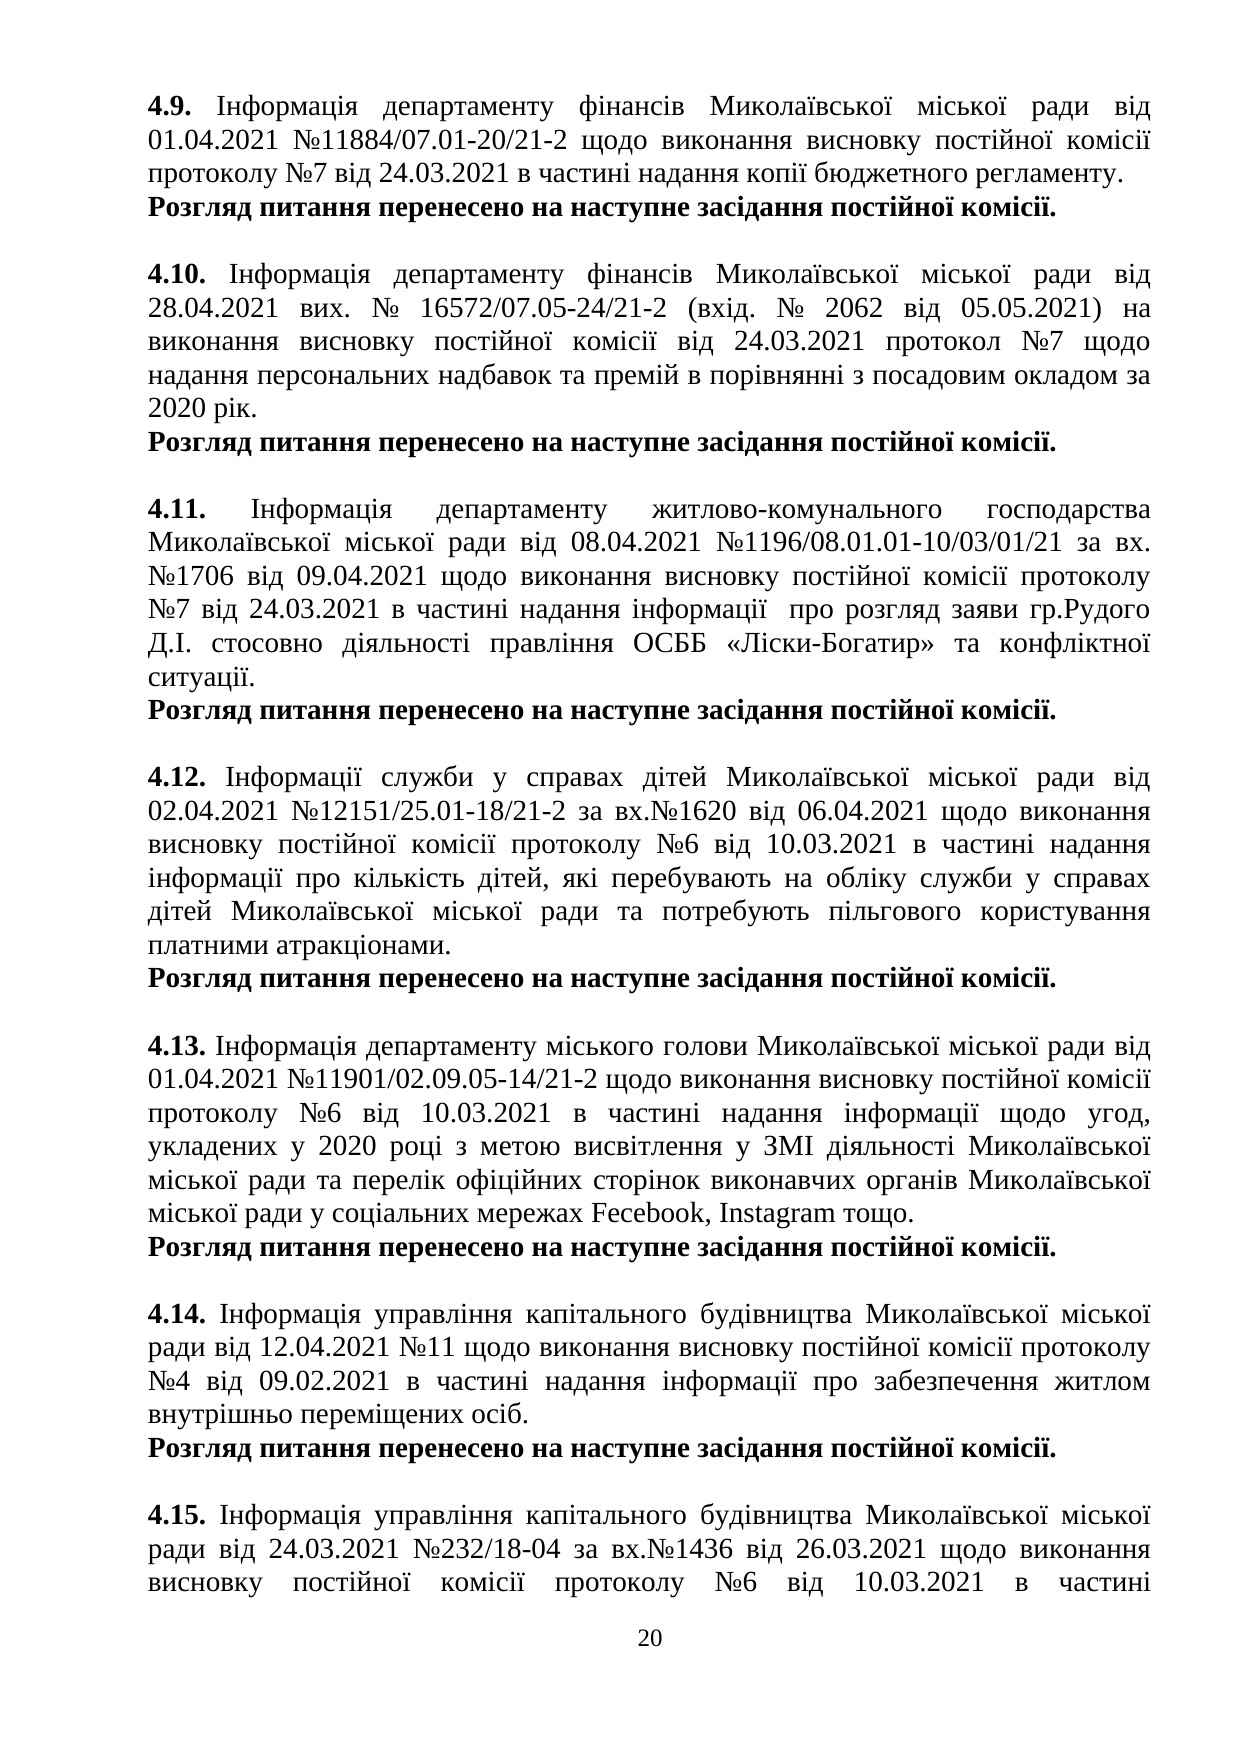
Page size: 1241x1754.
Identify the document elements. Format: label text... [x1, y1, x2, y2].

text Розгляд питання перенесено на наступне засідання постійної комісії. [148, 1430, 1152, 1464]
text 4.14. Інформація управління капітального будівництва Миколаївської міської ради від 12.04.2021 №11 щодо виконання висновку постійної комісії протоколу №4 від 09.02.2021 в частині надання інформації про забезпечення житлом внутрішньо переміщених осіб. [148, 1296, 1152, 1430]
text Розгляд питання перенесено на наступне засідання постійної комісії. [148, 961, 1152, 994]
text Розгляд питання перенесено на наступне засідання постійної комісії. [148, 189, 1152, 223]
text 4.9. Інформація департаменту фінансів Миколаївської міської ради від 01.04.2021 №11884/07.01-20/21-2 щодо виконання висновку постійної комісії протоколу №7 від 24.03.2021 в частині надання копії бюджетного регламенту. [148, 88, 1152, 189]
text Розгляд питання перенесено на наступне засідання постійної комісії. [148, 692, 1152, 726]
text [148, 1497, 1152, 1598]
text 4.13. Інформація департаменту міського голови Миколаївської міської ради від 01.04.2021 №11901/02.09.05-14/21-2 щодо виконання висновку постійної комісії протоколу №6 від 10.03.2021 в частині надання інформації щодо угод, укладених у 2020 році з метою висвітлення у ЗМІ діяльності Миколаївської міської ради та перелік офіційних сторінок виконавчих органів Миколаївської міської ради у соціальних мережах Fecebook, Instagram тощо. [148, 1028, 1152, 1229]
text Розгляд питання перенесено на наступне засідання постійної комісії. [148, 424, 1152, 457]
text 4.12. Інформації служби у справах дітей Миколаївської міської ради від 02.04.2021 №12151/25.01-18/21-2 за вх.№1620 від 06.04.2021 щодо виконання висновку постійної комісії протоколу №6 від 10.03.2021 в частині надання інформації про кількість дітей, які перебувають на обліку служби у справах дітей Миколаївської міської ради та потребують пільгового користування платними атракціонами. [148, 759, 1152, 961]
text Розгляд питання перенесено на наступне засідання постійної комісії. [148, 1229, 1152, 1262]
text 4.10. Інформація департаменту фінансів Миколаївської міської ради від 28.04.2021 вих. № 16572/07.05-24/21-2 (вхід. № 2062 від 05.05.2021) на виконання висновку постійної комісії від 24.03.2021 протокол №7 щодо надання персональних надбавок та премій в порівнянні з посадовим окладом за 2020 рік. [148, 256, 1152, 424]
text 4.11. Інформація департаменту житлово-комунального господарства Миколаївської міської ради від 08.04.2021 №1196/08.01.01-10/03/01/21 за вх.№1706 від 09.04.2021 щодо виконання висновку постійної комісії протоколу №7 від 24.03.2021 в частині надання інформації про розгляд заяви гр.Рудого Д.І. стосовно діяльності правління ОСББ «Ліски-Богатир» та конфліктної ситуації. [148, 491, 1152, 692]
